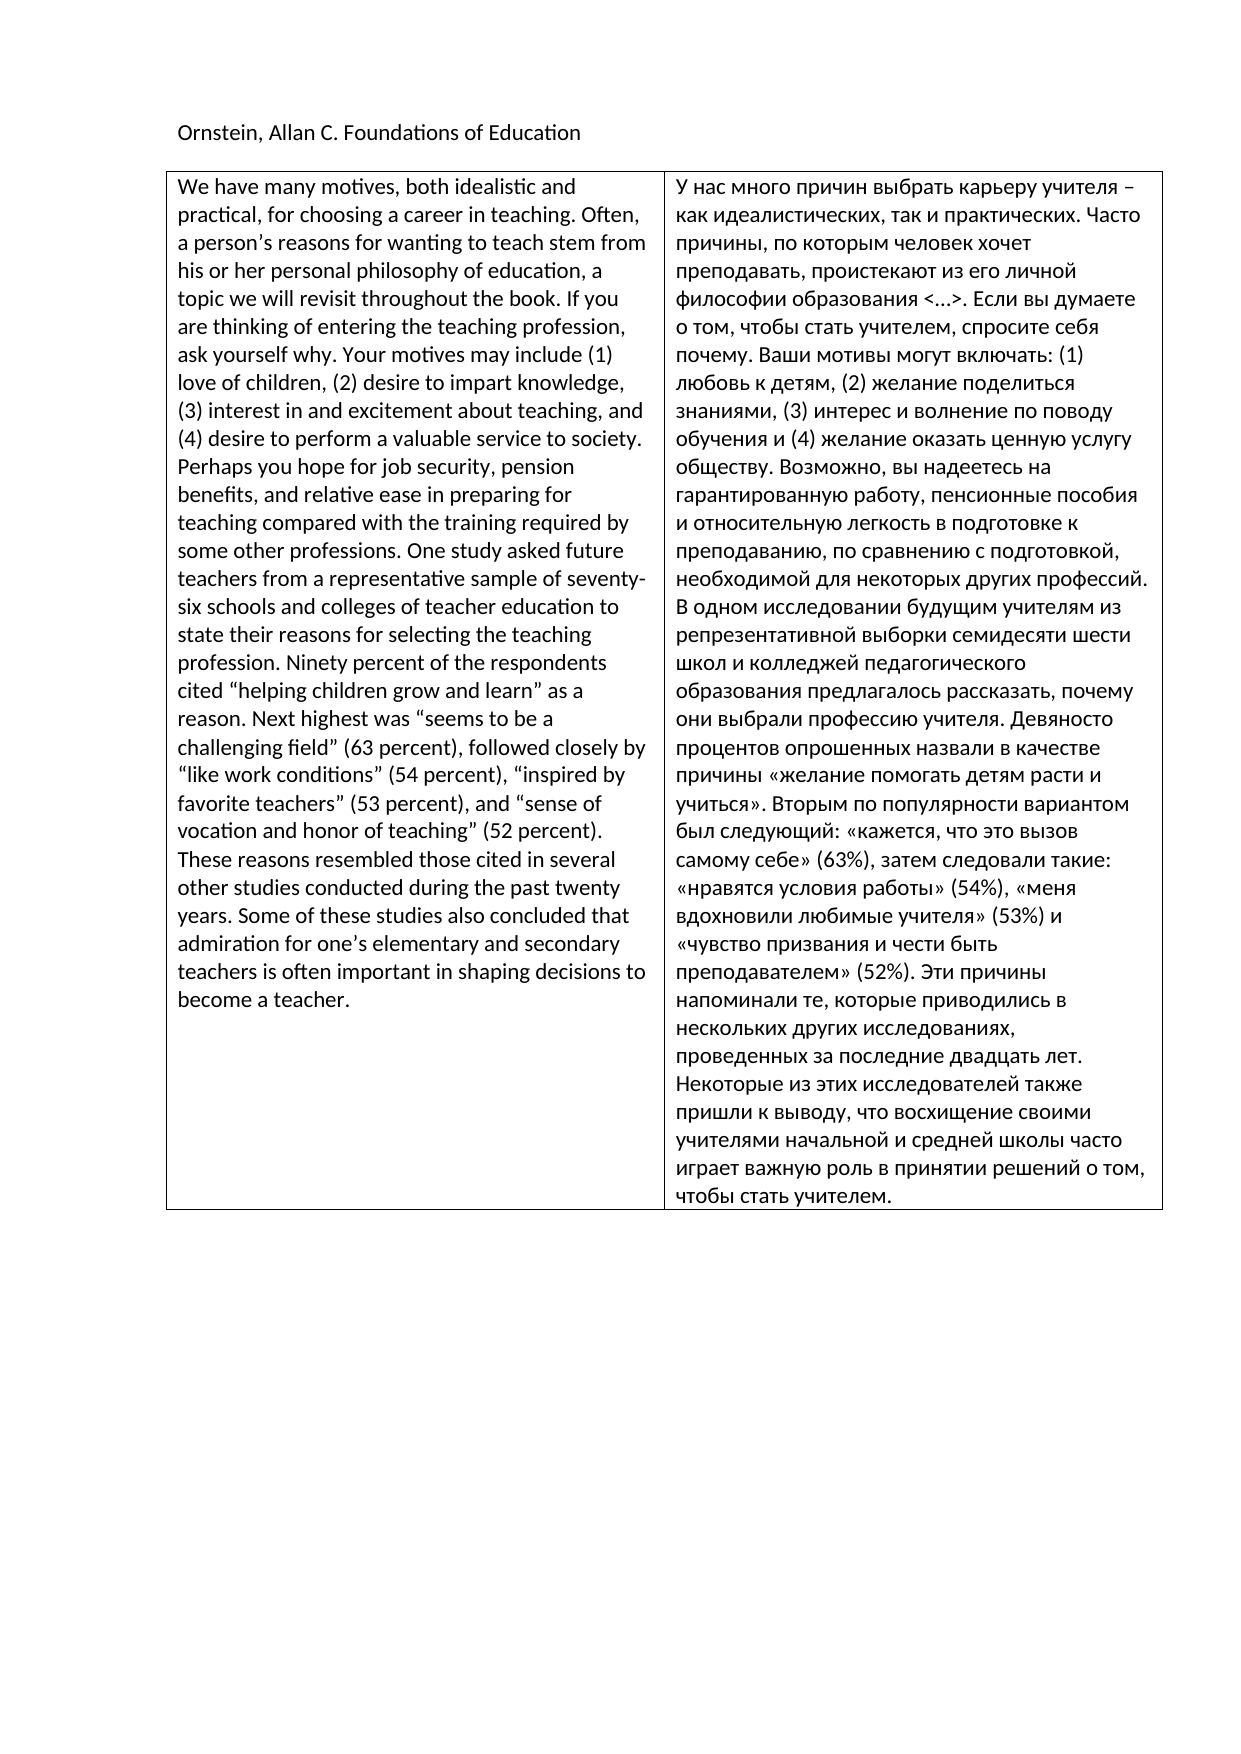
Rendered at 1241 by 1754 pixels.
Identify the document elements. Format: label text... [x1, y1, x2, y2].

table_header У нас много причин выбрать карьеру учителя – как идеалистических, так и практических. Часто причины, по которым человек хочет преподавать, проистекают из его личной философии образования <…>. Если вы думаете о том, чтобы стать учителем, спросите себя почему. Ваши мотивы могут включать: (1) любовь к детям, (2) желание поделиться знаниями, (3) интерес и волнение по поводу обучения и (4) желание оказать ценную услугу обществу. Возможно, вы надеетесь на гарантированную работу, пенсионные пособия и относительную легкость в подготовке к преподаванию, по сравнению с подготовкой, необходимой для некоторых других профессий. В одном исследовании будущим учителям из репрезентативной выборки семидесяти шести школ и колледжей педагогического образования предлагалось рассказать, почему они выбрали профессию учителя. Девяносто процентов опрошенных назвали в качестве причины «желание помогать детям расти и учиться». Вторым по популярности вариантом был следующий: «кажется, что это вызов самому себе» (63%), затем следовали такие: «нравятся условия работы» (54%), «меня вдохновили любимые учителя» (53%) и «чувство призвания и чести быть преподавателем» (52%). Эти причины напоминали те, которые приводились в нескольких других исследованиях, проведенных за последние двадцать лет. Некоторые из этих исследователей также пришли к выводу, что восхищение своими учителями начальной и средней школы часто играет важную роль в принятии решений о том, чтобы стать учителем. [665, 172, 1162, 1209]
text Ornstein, Allan C. Foundations of Education [177, 118, 1152, 146]
table_header We have many motives, both idealistic and practical, for choosing a career in teaching. Often, a person’s reasons for wanting to teach stem from his or her personal philosophy of education, a topic we will revisit throughout the book. If you are thinking of entering the teaching profession, ask yourself why. Your motives may include (1) love of children, (2) desire to impart knowledge, (3) interest in and excitement about teaching, and (4) desire to perform a valuable service to society. Perhaps you hope for job security, pension benefits, and relative ease in preparing for teaching compared with the training required by some other professions. One study asked future teachers from a representative sample of seventy-six schools and colleges of teacher education to state their reasons for selecting the teaching profession. Ninety percent of the respondents cited “helping children grow and learn” as a reason. Next highest was “seems to be a challenging field” (63 percent), followed closely by “like work conditions” (54 percent), “inspired by favorite teachers” (53 percent), and “sense of vocation and honor of teaching” (52 percent). These reasons resembled those cited in several other studies conducted during the past twenty years. Some of these studies also concluded that admiration for one’s elementary and secondary teachers is often important in shaping decisions to become a teacher. [167, 172, 664, 1209]
